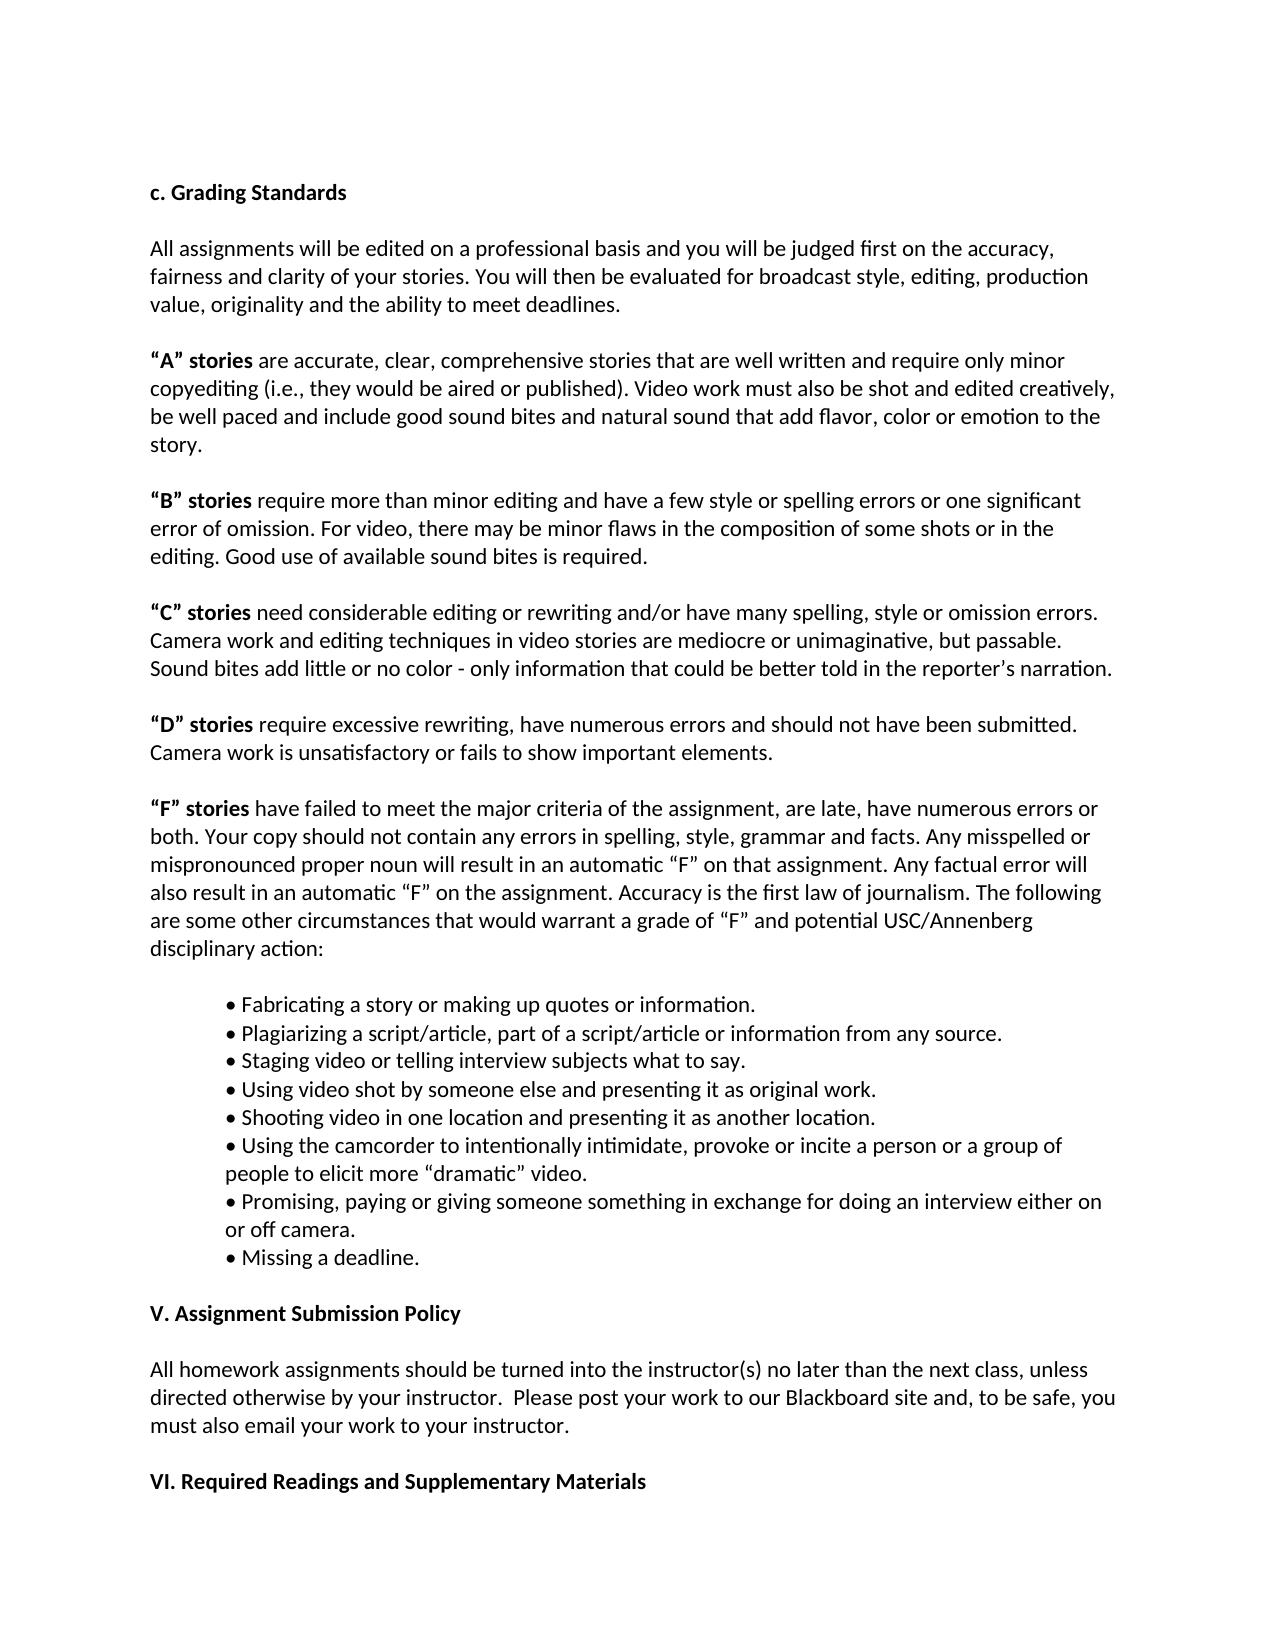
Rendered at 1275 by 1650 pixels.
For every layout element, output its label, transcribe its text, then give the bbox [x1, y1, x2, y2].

text • Missing a deadline. [225, 1243, 1125, 1271]
text V. Assignment Submission Policy [150, 1299, 1125, 1327]
text All homework assignments should be turned into the instructor(s) no later than the next class, unless directed otherwise by your instructor. Please post your work to our Blackboard site and, to be safe, you must also email your work to your instructor. [150, 1355, 1125, 1439]
text All assignments will be edited on a professional basis and you will be judged first on the accuracy, fairness and clarity of your stories. You will then be evaluated for broadcast style, editing, production value, originality and the ability to meet deadlines. [150, 234, 1125, 318]
text • Shooting video in one location and presenting it as another location. [225, 1103, 1125, 1131]
text “C” stories need considerable editing or rewriting and/or have many spelling, style or omission errors. Camera work and editing techniques in video stories are mediocre or unimaginative, but passable. Sound bites add little or no color - only information that could be better told in the reporter’s narration. [150, 598, 1125, 682]
text “F” stories have failed to meet the major criteria of the assignment, are late, have numerous errors or both. Your copy should not contain any errors in spelling, style, grammar and facts. Any misspelled or mispronounced proper noun will result in an automatic “F” on that assignment. Any factual error will also result in an automatic “F” on the assignment. Accuracy is the first law of journalism. The following are some other circumstances that would warrant a grade of “F” and potential USC/Annenberg disciplinary action: [150, 794, 1125, 963]
text • Plagiarizing a script/article, part of a script/article or information from any source. [225, 1019, 1125, 1047]
text • Fabricating a story or making up quotes or information. [225, 991, 1125, 1019]
text “B” stories require more than minor editing and have a few style or spelling errors or one significant error of omission. For video, there may be minor flaws in the composition of some shots or in the editing. Good use of available sound bites is required. [150, 486, 1125, 570]
text • Using video shot by someone else and presenting it as original work. [225, 1075, 1125, 1103]
text • Staging video or telling interview subjects what to say. [225, 1047, 1125, 1075]
text c. Grading Standards [150, 178, 1125, 206]
text “D” stories require excessive rewriting, have numerous errors and should not have been submitted. Camera work is unsatisfactory or fails to show important elements. [150, 710, 1125, 766]
text VI. Required Readings and Supplementary Materials [150, 1439, 1125, 1495]
text • Using the camcorder to intentionally intimidate, provoke or incite a person or a group of people to elicit more “dramatic” video. [225, 1131, 1125, 1187]
text “A” stories are accurate, clear, comprehensive stories that are well written and require only minor copyediting (i.e., they would be aired or published). Video work must also be shot and edited creatively, be well paced and include good sound bites and natural sound that add flavor, color or emotion to the story. [150, 346, 1125, 458]
text • Promising, paying or giving someone something in exchange for doing an interview either on or off camera. [225, 1187, 1125, 1243]
